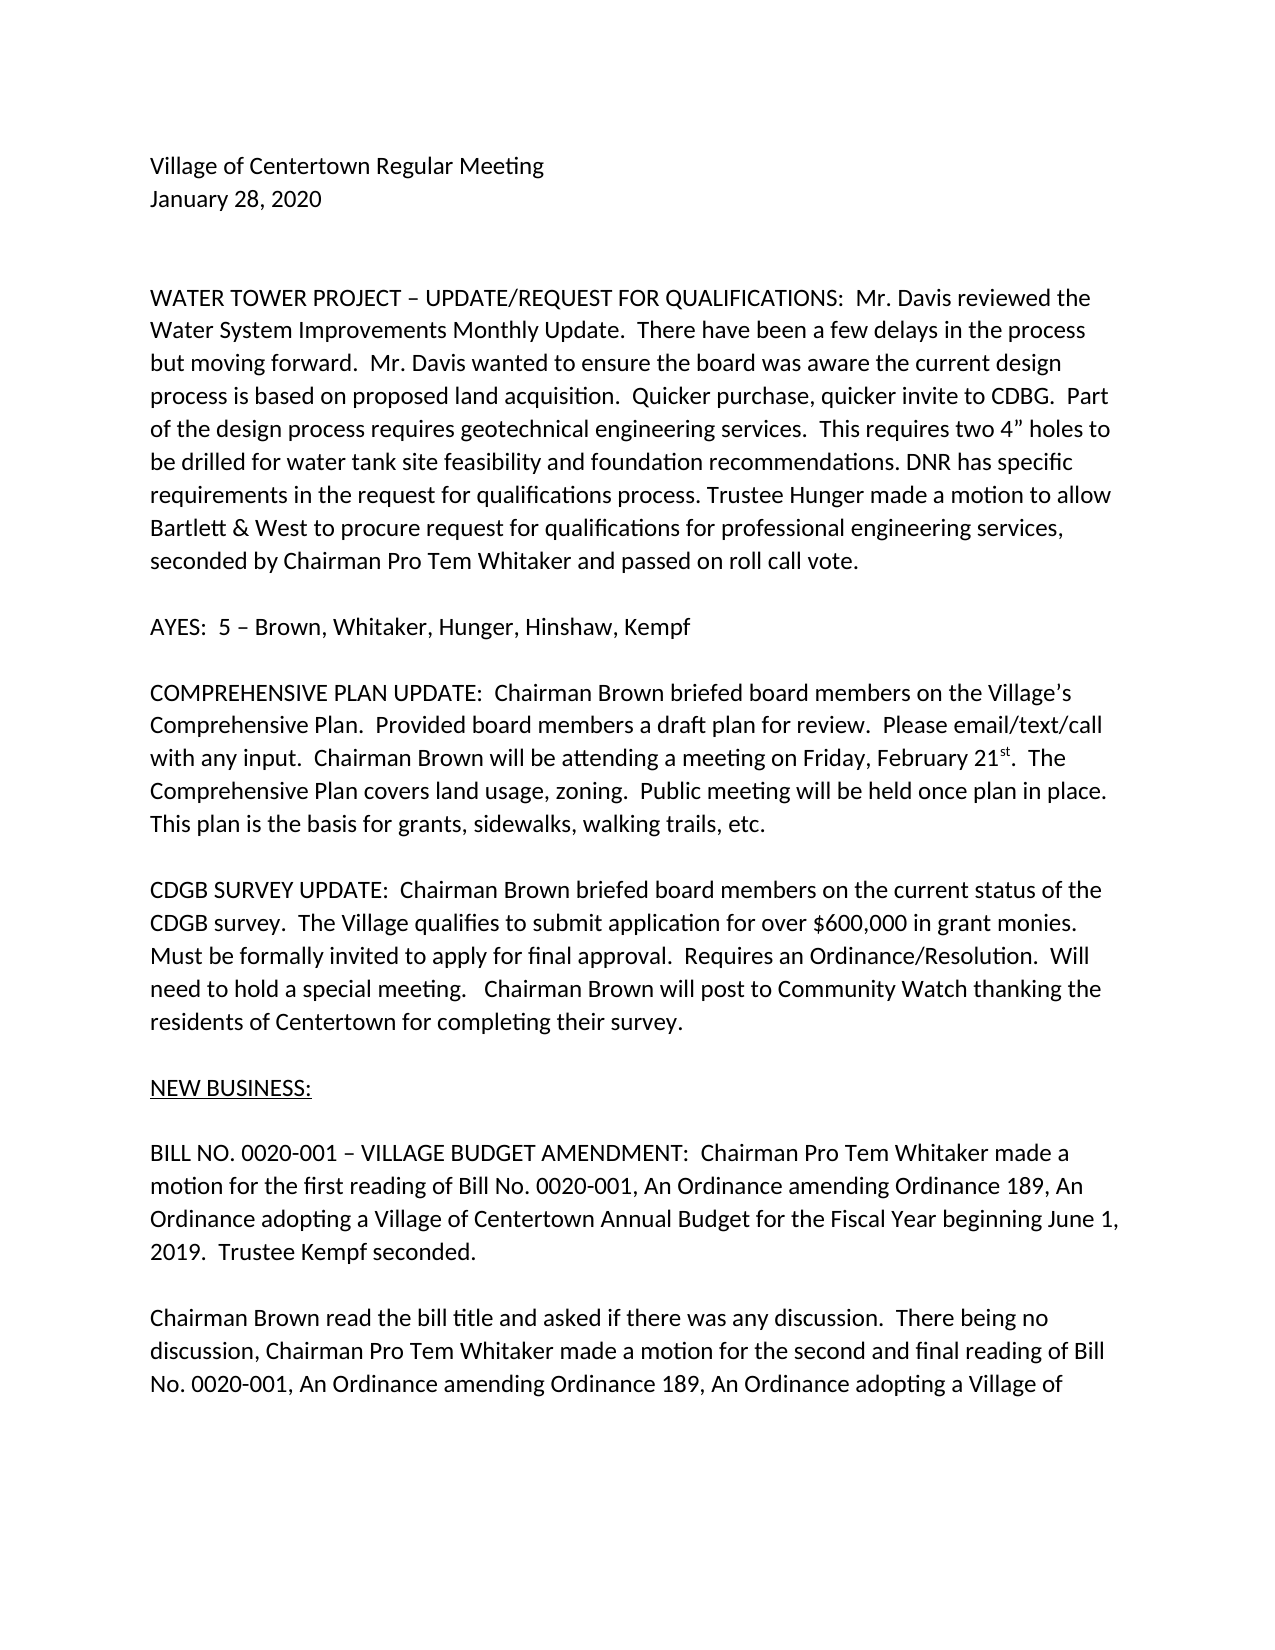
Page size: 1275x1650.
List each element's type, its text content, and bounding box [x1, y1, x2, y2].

text CDGB SURVEY UPDATE: Chairman Brown briefed board members on the current status of the CDGB survey. The Village qualifies to submit application for over $600,000 in grant monies. Must be formally invited to apply for final approval. Requires an Ordinance/Resolution. Will need to hold a special meeting. Chairman Brown will post to Community Watch thanking the residents of Centertown for completing their survey. [150, 874, 1125, 1036]
text Chairman Brown read the bill title and asked if there was any discussion. There being no discussion, Chairman Pro Tem Whitaker made a motion for the second and final reading of Bill No. 0020-001, An Ordinance amending Ordinance 189, An Ordinance adopting a Village of [150, 1302, 1125, 1398]
text January 28, 2020 [150, 183, 1125, 213]
text BILL NO. 0020-001 – VILLAGE BUDGET AMENDMENT: Chairman Pro Tem Whitaker made a motion for the first reading of Bill No. 0020-001, An Ordinance amending Ordinance 189, An Ordinance adopting a Village of Centertown Annual Budget for the Fiscal Year beginning June 1, 2019. Trustee Kempf seconded. [150, 1137, 1125, 1267]
text NEW BUSINESS: [150, 1072, 1125, 1102]
text AYES: 5 – Brown, Whitaker, Hunger, Hinshaw, Kempf [150, 611, 1125, 641]
text COMPREHENSIVE PLAN UPDATE: Chairman Brown briefed board members on the Village’s Comprehensive Plan. Provided board members a draft plan for review. Please email/text/call with any input. Chairman Brown will be attending a meeting on Friday, February 21st. The Comprehensive Plan covers land usage, zoning. Public meeting will be held once plan in place. This plan is the basis for grants, sidewalks, walking trails, etc. [150, 677, 1125, 839]
text WATER TOWER PROJECT – UPDATE/REQUEST FOR QUALIFICATIONS: Mr. Davis reviewed the Water System Improvements Monthly Update. There have been a few delays in the process but moving forward. Mr. Davis wanted to ensure the board was aware the current design process is based on proposed land acquisition. Quicker purchase, quicker invite to CDBG. Part of the design process requires geotechnical engineering services. This requires two 4” holes to be drilled for water tank site feasibility and foundation recommendations. DNR has specific requirements in the request for qualifications process. Trustee Hunger made a motion to allow Bartlett & West to procure request for qualifications for professional engineering services, seconded by Chairman Pro Tem Whitaker and passed on roll call vote. [150, 282, 1125, 576]
text Village of Centertown Regular Meeting [150, 150, 1125, 181]
